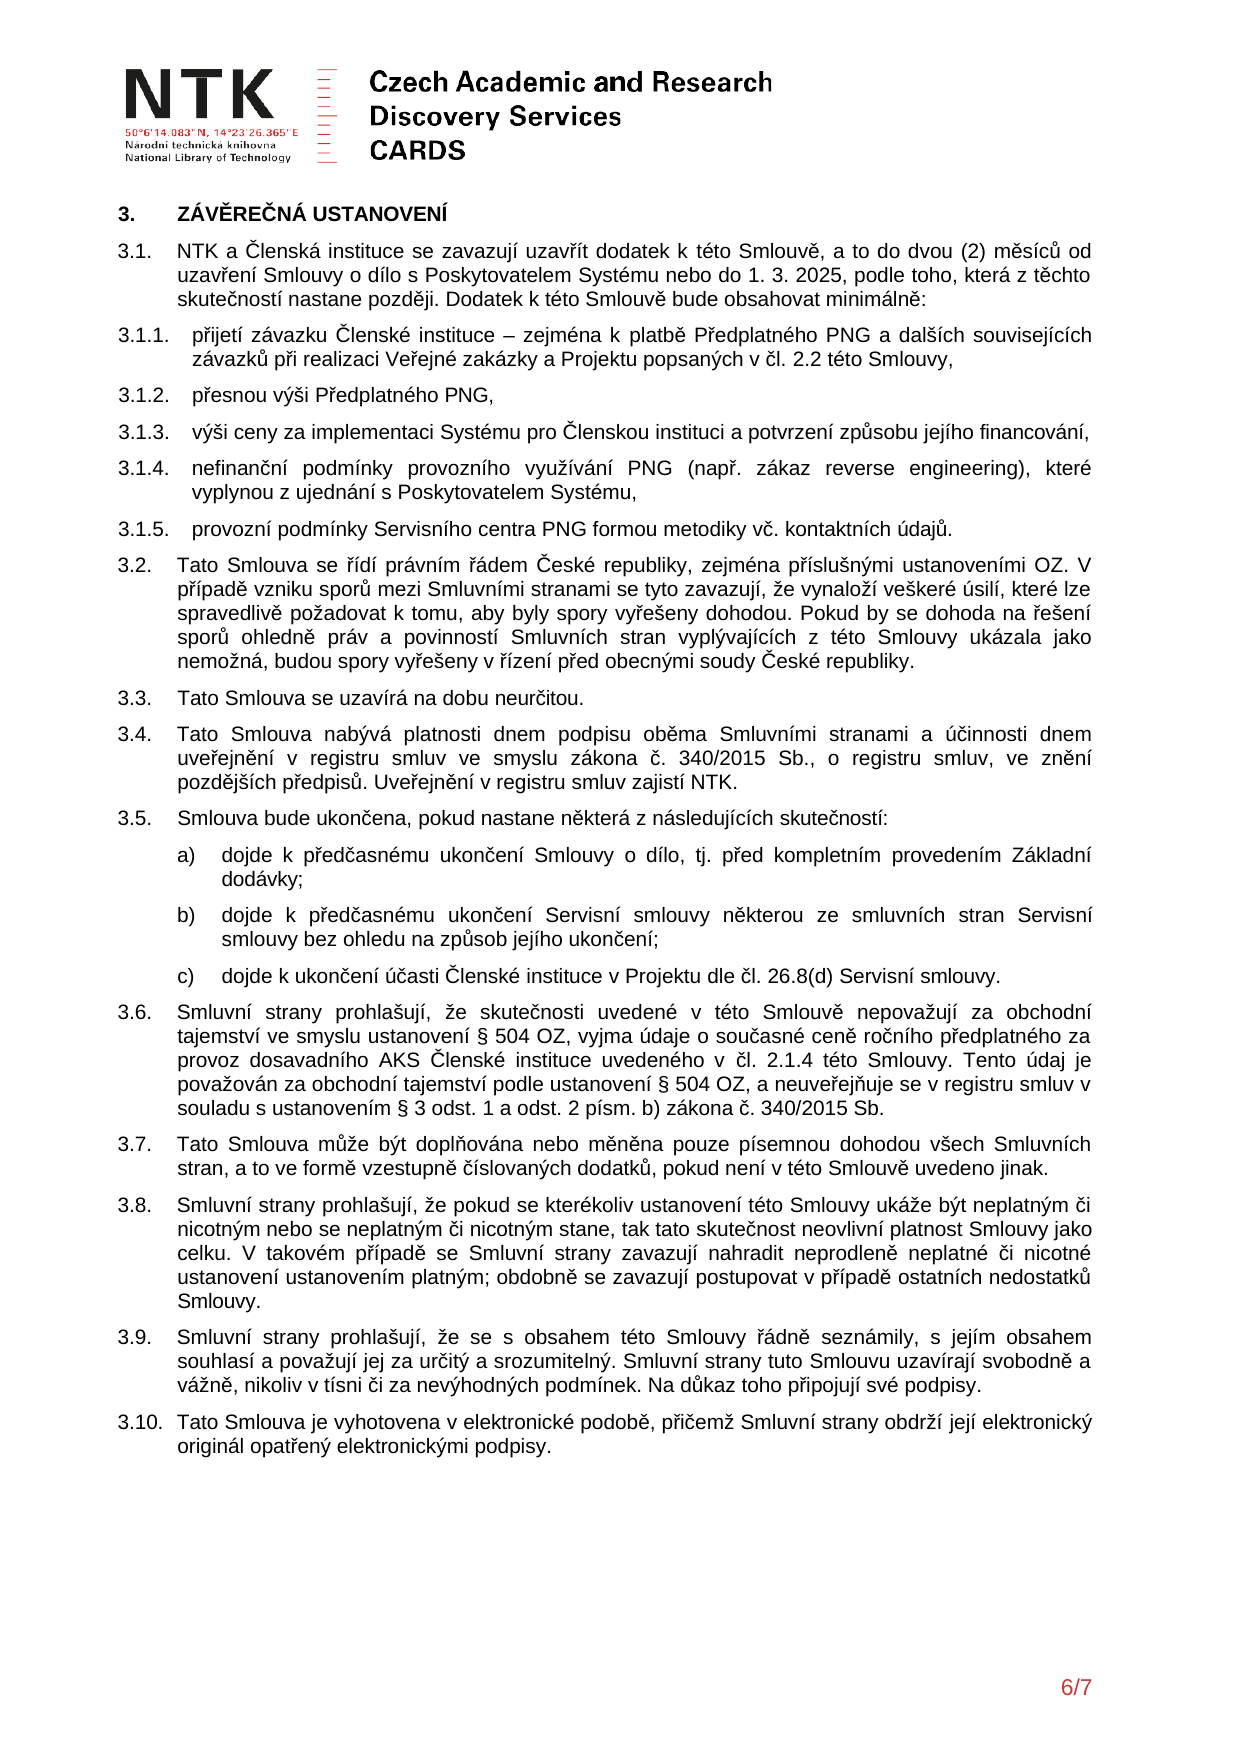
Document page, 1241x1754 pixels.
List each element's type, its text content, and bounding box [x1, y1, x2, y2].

list výši ceny za implementaci Systému pro Členskou instituci a potvrzení způsobu jejího financování, [118, 420, 1105, 444]
picture [653, 71, 772, 92]
picture [627, 71, 642, 92]
picture [610, 76, 625, 91]
picture [125, 69, 298, 163]
list Tato Smlouva nabývá platnosti dnem podpisu oběma Smluvními stranami a účinnosti dnem uveřejnění v registru smluv ve smyslu zákona č. 340/2015 Sb., o registru smluv, ve znění pozdějších předpisů. Uveřejnění v registru smluv zajistí NTK. [117, 722, 1093, 794]
list NTK a Členská instituce se zavazují uzavřít dodatek k této Smlouvě, a to do dvou (2) měsíců od uzavření Smlouvy o dílo s Poskytovatelem Systému nebo do 1. 3. 2025, podle toho, která z těchto skutečností nastane později. Dodatek k této Smlouvě bude obsahovat minimálně: [117, 238, 1092, 310]
list nefinanční podmínky provozního využívání PNG (např. zákaz reverse engineering), které vyplynou z ujednání s Poskytovatelem Systému, [118, 456, 1092, 504]
list Tato Smlouva může být doplňována nebo měněna pouze písemnou dohodou všech Smluvních stran, a to ve formě vzestupně číslovaných dodatků, pokud není v této Smlouvě uvedeno jinak. [117, 1132, 1092, 1180]
list Smluvní strany prohlašují, že skutečnosti uvedené v této Smlouvě nepovažují za obchodní tajemství ve smyslu ustanovení § 504 OZ, vyjma údaje o současné ceně ročního předplatného za provoz dosavadního AKS Členské instituce uvedeného v čl. 2.1.4 této Smlouvy. Tento údaj je považován za obchodní tajemství podle ustanovení § 504 OZ, a neuveřejňuje se v registru smluv v souladu s ustanovením § 3 odst. 1 a odst. 2 písm. b) zákona č. 340/2015 Sb. [117, 1000, 1092, 1119]
list Smluvní strany prohlašují, že se s obsahem této Smlouvy řádně seznámily, s jejím obsahem souhlasí a považují jej za určitý a srozumitelný. Smluvní strany tuto Smlouvu uzavírají svobodně a vážně, nikoliv v tísni či za nevýhodných podmínek. Na důkaz toho připojují své podpisy. [117, 1325, 1092, 1397]
list Tato Smlouva je vyhotovena v elektronické podobě, přičemž Smluvní strany obdrží její elektronický originál opatřený elektronickými podpisy. [117, 1409, 1092, 1457]
subtitle ZÁVĚREČNÁ USTANOVENÍ [118, 202, 1105, 226]
picture [594, 76, 608, 92]
list Tato Smlouva se uzavírá na dobu neurčitou. [117, 685, 1105, 709]
list dojde k ukončení účasti Členské instituce v Projektu dle čl. 26.8(d) Servisní smlouvy. [177, 963, 1105, 987]
list Tato Smlouva se řídí právním řádem České republiky, zejména příslušnými ustanoveními OZ. V případě vzniku sporů mezi Smluvními stranami se tyto zavazují, že vynaloží veškeré úsilí, které lze spravedlivě požadovat k tomu, aby byly spory vyřešeny dohodou. Pokud by se dohoda na řešení sporů ohledně práv a povinností Smluvních stran vyplývajících z této Smlouvy ukázala jako nemožná, budou spory vyřešeny v řízení před obecnými soudy České republiky. [117, 553, 1093, 673]
picture [565, 71, 585, 92]
list Smlouva bude ukončena, pokud nastane některá z následujících skutečností: [117, 806, 1105, 830]
list přesnou výši Předplatného PNG, [118, 383, 1105, 407]
list Smluvní strany prohlašují, že pokud se kterékoliv ustanovení této Smlouvy ukáže být neplatným či nicotným nebo se neplatným či nicotným stane, tak tato skutečnost neovlivní platnost Smlouvy jako celku. V takovém případě se Smluvní strany zavazují nahradit neprodleně neplatné či nicotné ustanovení ustanovením platným; obdobně se zavazují postupovat v případě ostatních nedostatků Smlouvy. [117, 1193, 1092, 1312]
list dojde k předčasnému ukončení Smlouvy o dílo, tj. před kompletním provedením Základní dodávky; [177, 842, 1092, 890]
picture [370, 105, 621, 160]
list dojde k předčasnému ukončení Servisní smlouvy některou ze smluvních stran Servisní smlouvy bez ohledu na způsob jejího ukončení; [177, 903, 1093, 951]
list provozní podmínky Servisního centra PNG formou metodiky vč. kontaktních údajů. [118, 516, 1105, 540]
picture [370, 70, 562, 92]
list přijetí závazku Členské instituce – zejména k platbě Předplatného PNG a dalších souvisejících závazků při realizaci Veřejné zakázky a Projektu popsaných v čl. 2.2 této Smlouvy, [118, 323, 1093, 371]
